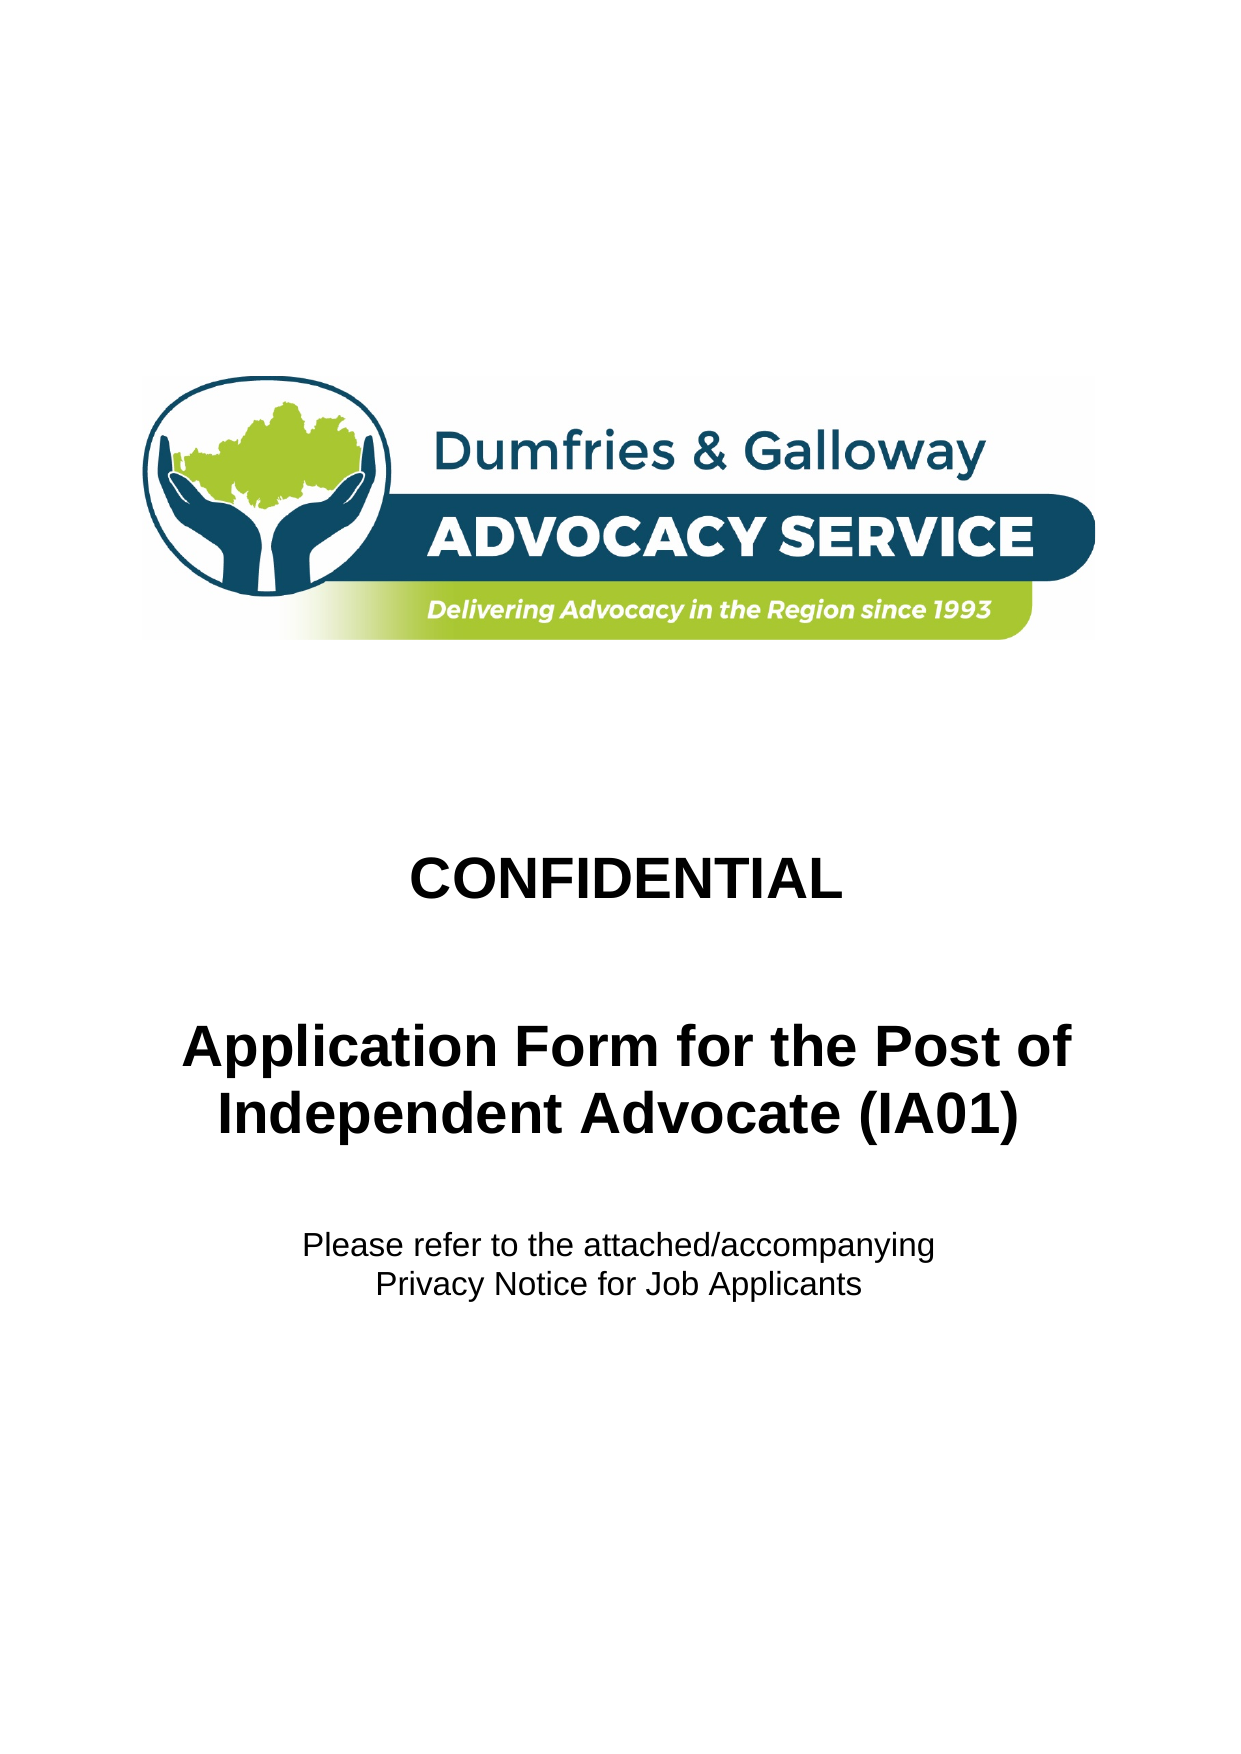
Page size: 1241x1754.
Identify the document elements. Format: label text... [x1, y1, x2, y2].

subtitle Application Form for the Post of Independent Advocate (IA01) [75, 1012, 1162, 1146]
text Please refer to the attached/accompanying Privacy Notice for Job Applicants [75, 1225, 1162, 1302]
picture [142, 376, 1096, 640]
subtitle CONFIDENTIAL [75, 844, 1162, 911]
